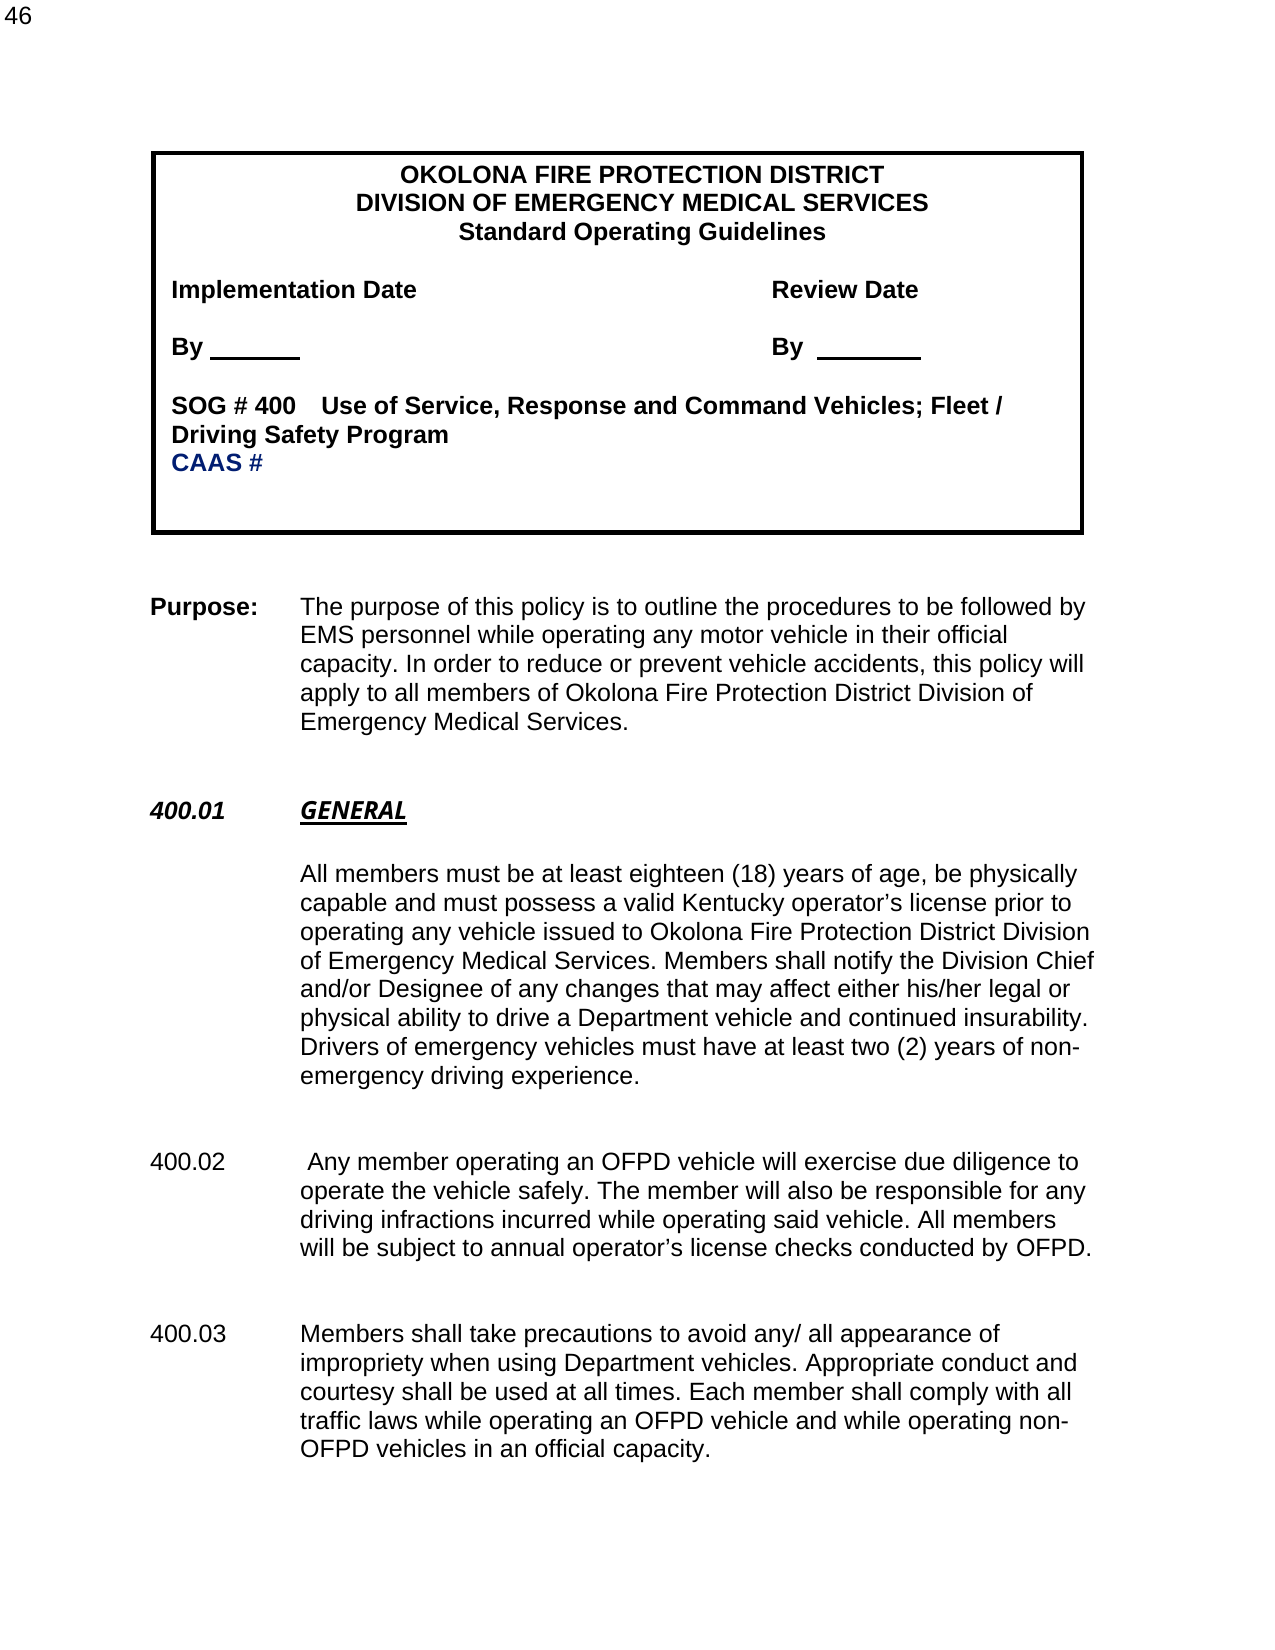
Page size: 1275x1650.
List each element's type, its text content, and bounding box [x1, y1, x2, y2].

list GENERAL [150, 793, 1275, 827]
text Purpose: The purpose of this policy is to outline the procedures to be followed by EMS personnel while operating any motor vehicle in their official capacity. In order to reduce or prevent vehicle accidents, this policy will apply to all members of Okolona Fire Protection District Division of Emergency Medical Services. [150, 592, 1114, 735]
list Members shall take precautions to avoid any/ all appearance of impropriety when using Department vehicles. Appropriate conduct and courtesy shall be used at all times. Each member shall comply with all traffic laws while operating an OFPD vehicle and while operating non-OFPD vehicles in an official capacity. [150, 1319, 1087, 1463]
list Any member operating an OFPD vehicle will exercise due diligence to operate the vehicle safely. The member will also be responsible for any driving infractions incurred while operating said vehicle. All members will be subject to annual operator’s license checks conducted by OFPD. [150, 1147, 1099, 1262]
text All members must be at least eighteen (18) years of age, be physically capable and must possess a valid Kentucky operator’s license prior to operating any vehicle issued to Okolona Fire Protection District Division of Emergency Medical Services. Members shall notify the Division Chief and/or Designee of any changes that may affect either his/her legal or physical ability to drive a Department vehicle and continued insurability. Drivers of emergency vehicles must have at least two (2) years of non-emergency driving experience. [300, 859, 1097, 1089]
